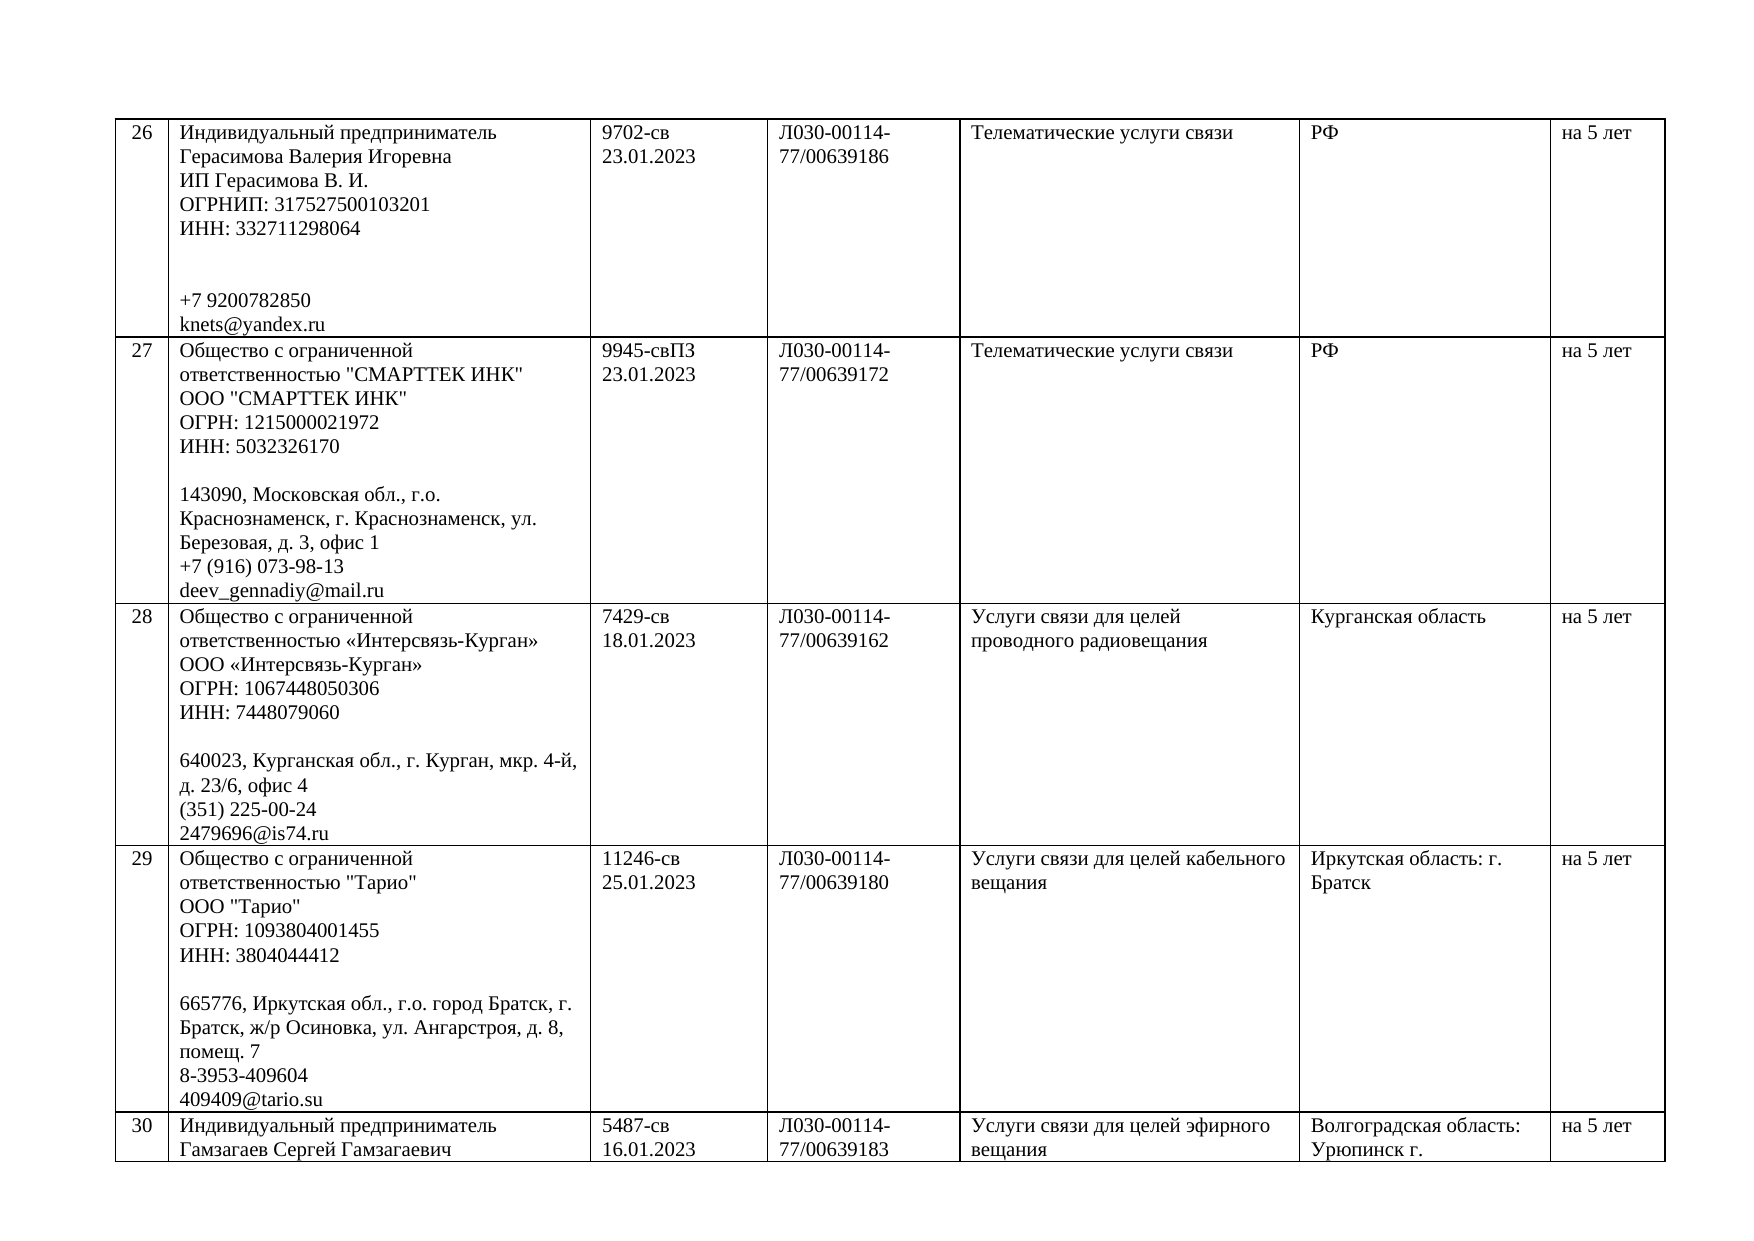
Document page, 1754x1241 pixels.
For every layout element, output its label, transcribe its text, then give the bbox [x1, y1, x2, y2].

table_cell на 5 лет [1551, 846, 1664, 1111]
table_cell на 5 лет [1551, 604, 1664, 845]
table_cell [961, 1113, 1299, 1161]
table_cell на 5 лет [1551, 338, 1664, 602]
table_cell Курганская область [1300, 604, 1550, 845]
table_cell Услуги связи для целей кабельного вещания [961, 846, 1299, 1111]
table_cell Общество с ограниченной ответственностью «Интерсвязь-Курган» ООО «Интерсвязь-Курган» ОГРН: 1067448050306 ИНН: 7448079060 640023, Курганская обл., г. Курган, мкр. 4-й, д. 23/6, офис 4 (351) 225-00-24 2479696@is74.ru [169, 604, 590, 845]
table_cell Индивидуальный предприниматель Герасимова Валерия Игоревна ИП Герасимова В. И. ОГРНИП: 317527500103201 ИНН: 332711298064 +7 9200782850 knets@yandex.ru [169, 120, 590, 336]
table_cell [961, 120, 1299, 336]
table_cell Л030-00114-77/00639162 [768, 604, 959, 845]
table_cell Л030-00114-77/00639180 [768, 846, 959, 1111]
table_cell 5487-св 16.01.2023 [591, 1113, 767, 1161]
table_cell Л030-00114-77/00639186 [768, 120, 959, 336]
table_cell на 5 лет [1551, 1113, 1664, 1161]
table_cell 27 [116, 338, 168, 602]
table_cell 30 [116, 1113, 168, 1161]
table_cell Телематические услуги связи [961, 338, 1299, 602]
table_cell РФ [1300, 338, 1550, 602]
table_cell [169, 1113, 590, 1161]
table_cell 9702-св 23.01.2023 [591, 120, 767, 336]
table_cell 7429-св 18.01.2023 [591, 604, 767, 845]
table_cell на 5 лет [1551, 120, 1664, 336]
table_cell Л030-00114-77/00639172 [768, 338, 959, 602]
table_cell Общество с ограниченной ответственностью "Тарио" ООО "Тарио" ОГРН: 1093804001455 ИНН: 3804044412 665776, Иркутская обл., г.о. город Братск, г. Братск, ж/р Осиновка, ул. Ангарстроя, д. 8, помещ. 7 8-3953-409604 409409@tario.su [169, 846, 590, 1111]
table_cell 9945-свПЗ 23.01.2023 [591, 338, 767, 602]
table_cell 11246-св 25.01.2023 [591, 846, 767, 1111]
table_cell 28 [116, 604, 168, 845]
table_cell 29 [116, 846, 168, 1111]
table_cell Иркутская область: г. Братск [1300, 846, 1550, 1111]
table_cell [1300, 1113, 1550, 1161]
table_cell Услуги связи для целей проводного радиовещания [961, 604, 1299, 845]
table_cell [768, 1113, 959, 1161]
table_cell РФ [1300, 120, 1550, 336]
table_cell 26 [116, 120, 168, 336]
table_cell Общество с ограниченной ответственностью "СМАРТТЕК ИНК" ООО "СМАРТТЕК ИНК" ОГРН: 1215000021972 ИНН: 5032326170 143090, Московская обл., г.о. Краснознаменск, г. Краснознаменск, ул. Березовая, д. 3, офис 1 +7 (916) 073-98-13 deev_gennadiy@mail.ru [169, 338, 590, 602]
